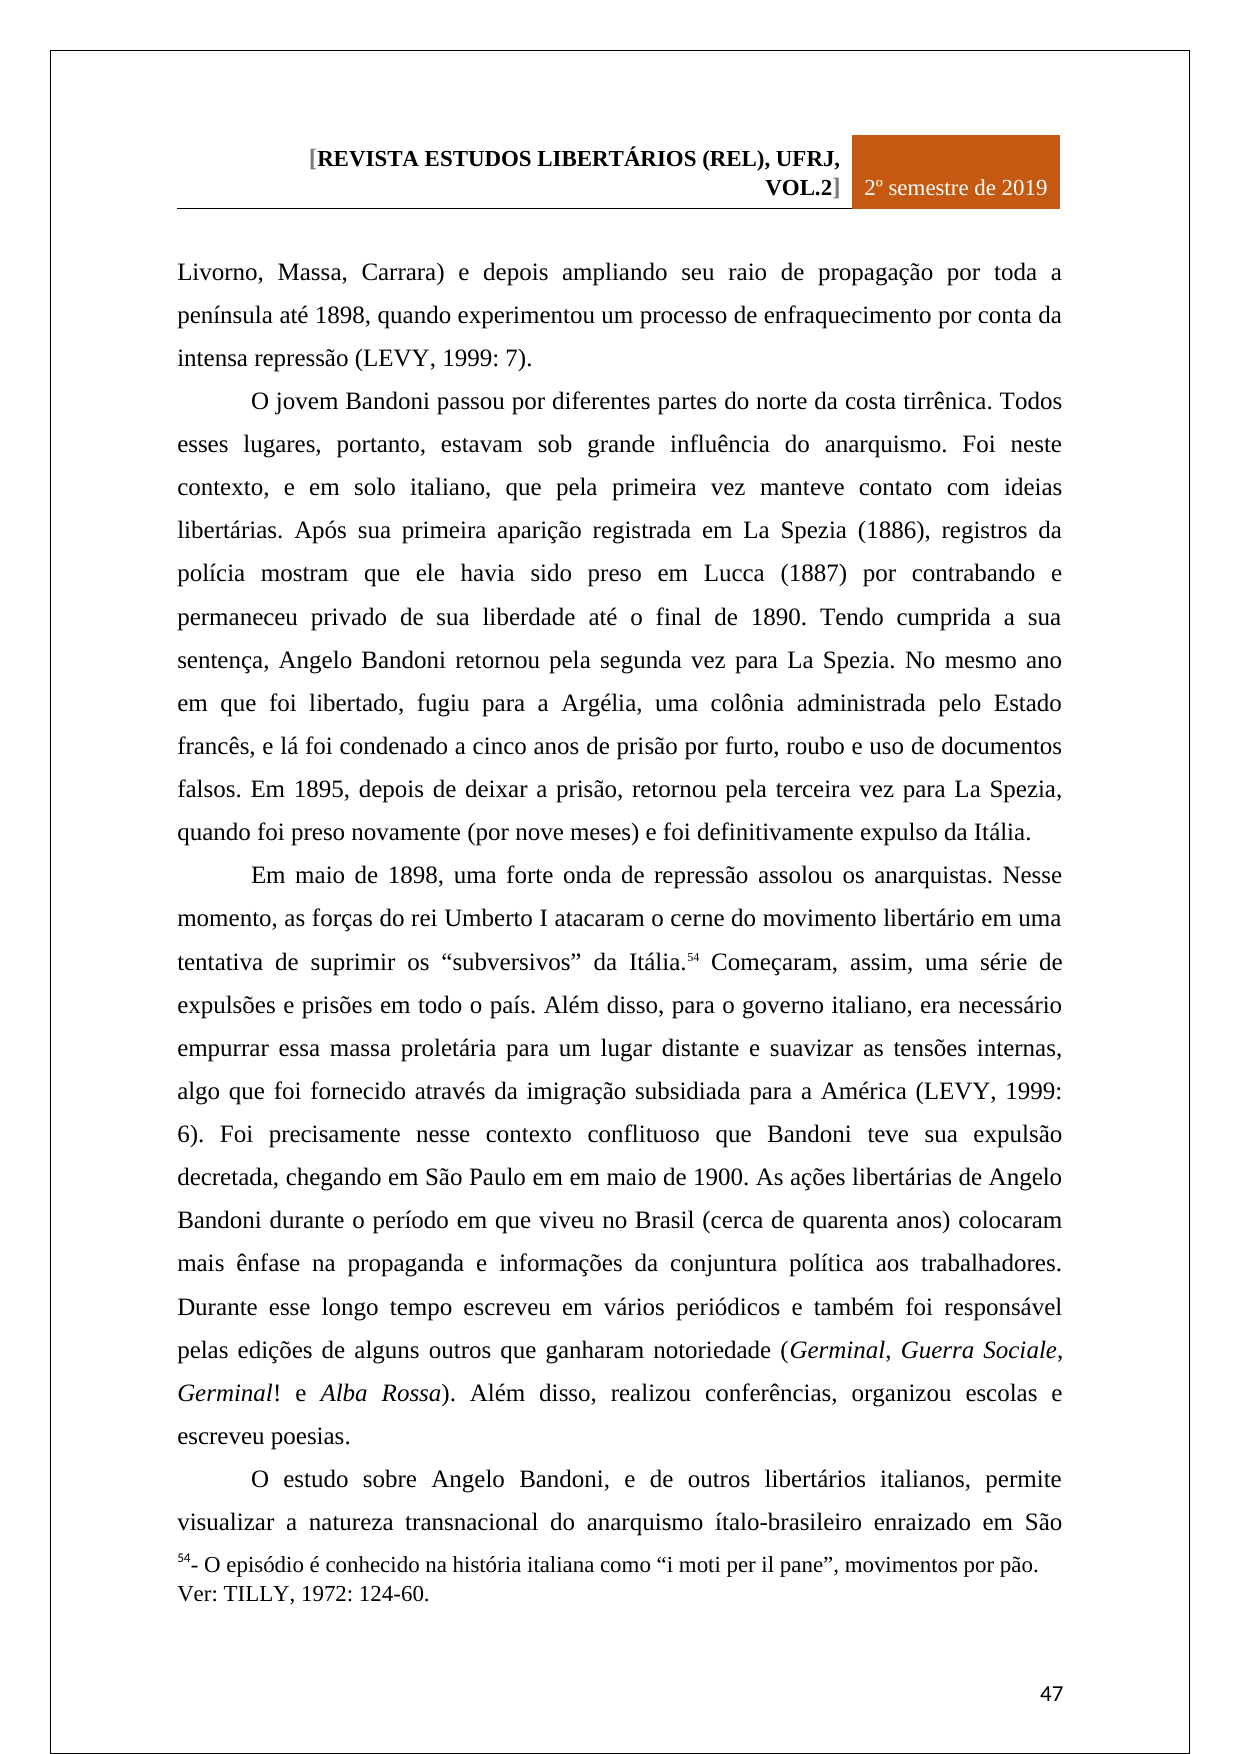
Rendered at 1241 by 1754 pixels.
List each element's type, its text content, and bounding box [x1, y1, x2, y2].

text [177, 257, 1063, 372]
text O jovem Bandoni passou por diferentes partes do norte da costa tirrênica. Todos esses lugares, portanto, estavam sob grande influência do anarquismo. Foi neste contexto, e em solo italiano, que pela primeira vez manteve contato com ideias libertárias. Após sua primeira aparição registrada em La Spezia (1886), registros da polícia mostram que ele havia sido preso em Lucca (1887) por contrabando e permaneceu privado de sua liberdade até o final de 1890. Tendo cumprida a sua sentença, Angelo Bandoni retornou pela segunda vez para La Spezia. No mesmo ano em que foi libertado, fugiu para a Argélia, uma colônia administrada pelo Estado francês, e lá foi condenado a cinco anos de prisão por furto, roubo e uso de documentos falsos. Em 1895, depois de deixar a prisão, retornou pela terceira vez para La Spezia, quando foi preso novamente (por nove meses) e foi definitivamente expulso da Itália. [177, 386, 1063, 846]
text Em maio de 1898, uma forte onda de repressão assolou os anarquistas. Nesse momento, as forças do rei Umberto I atacaram o cerne do movimento libertário em uma tentativa de suprimir os “subversivos” da Itália. Começaram, assim, uma série de expulsões e prisões em todo o país. Além disso, para o governo italiano, era necessário empurrar essa massa proletária para um lugar distante e suavizar as tensões internas, algo que foi fornecido através da imigração subsidiada para a América (LEVY, 1999: 6). Foi precisamente nesse contexto conflituoso que Bandoni teve sua expulsão decretada, chegando em São Paulo em em maio de 1900. As ações libertárias de Angelo Bandoni durante o período em que viveu no Brasil (cerca de quarenta anos) colocaram mais ênfase na propaganda e informações da conjuntura política aos trabalhadores. Durante esse longo tempo escreveu em vários periódicos e também foi responsável pelas edições de alguns outros que ganharam notoriedade (Germinal, Guerra Sociale, Germinal! e Alba Rossa). Além disso, realizou conferências, organizou escolas e escreveu poesias. [177, 860, 1063, 1450]
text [177, 1464, 1063, 1536]
